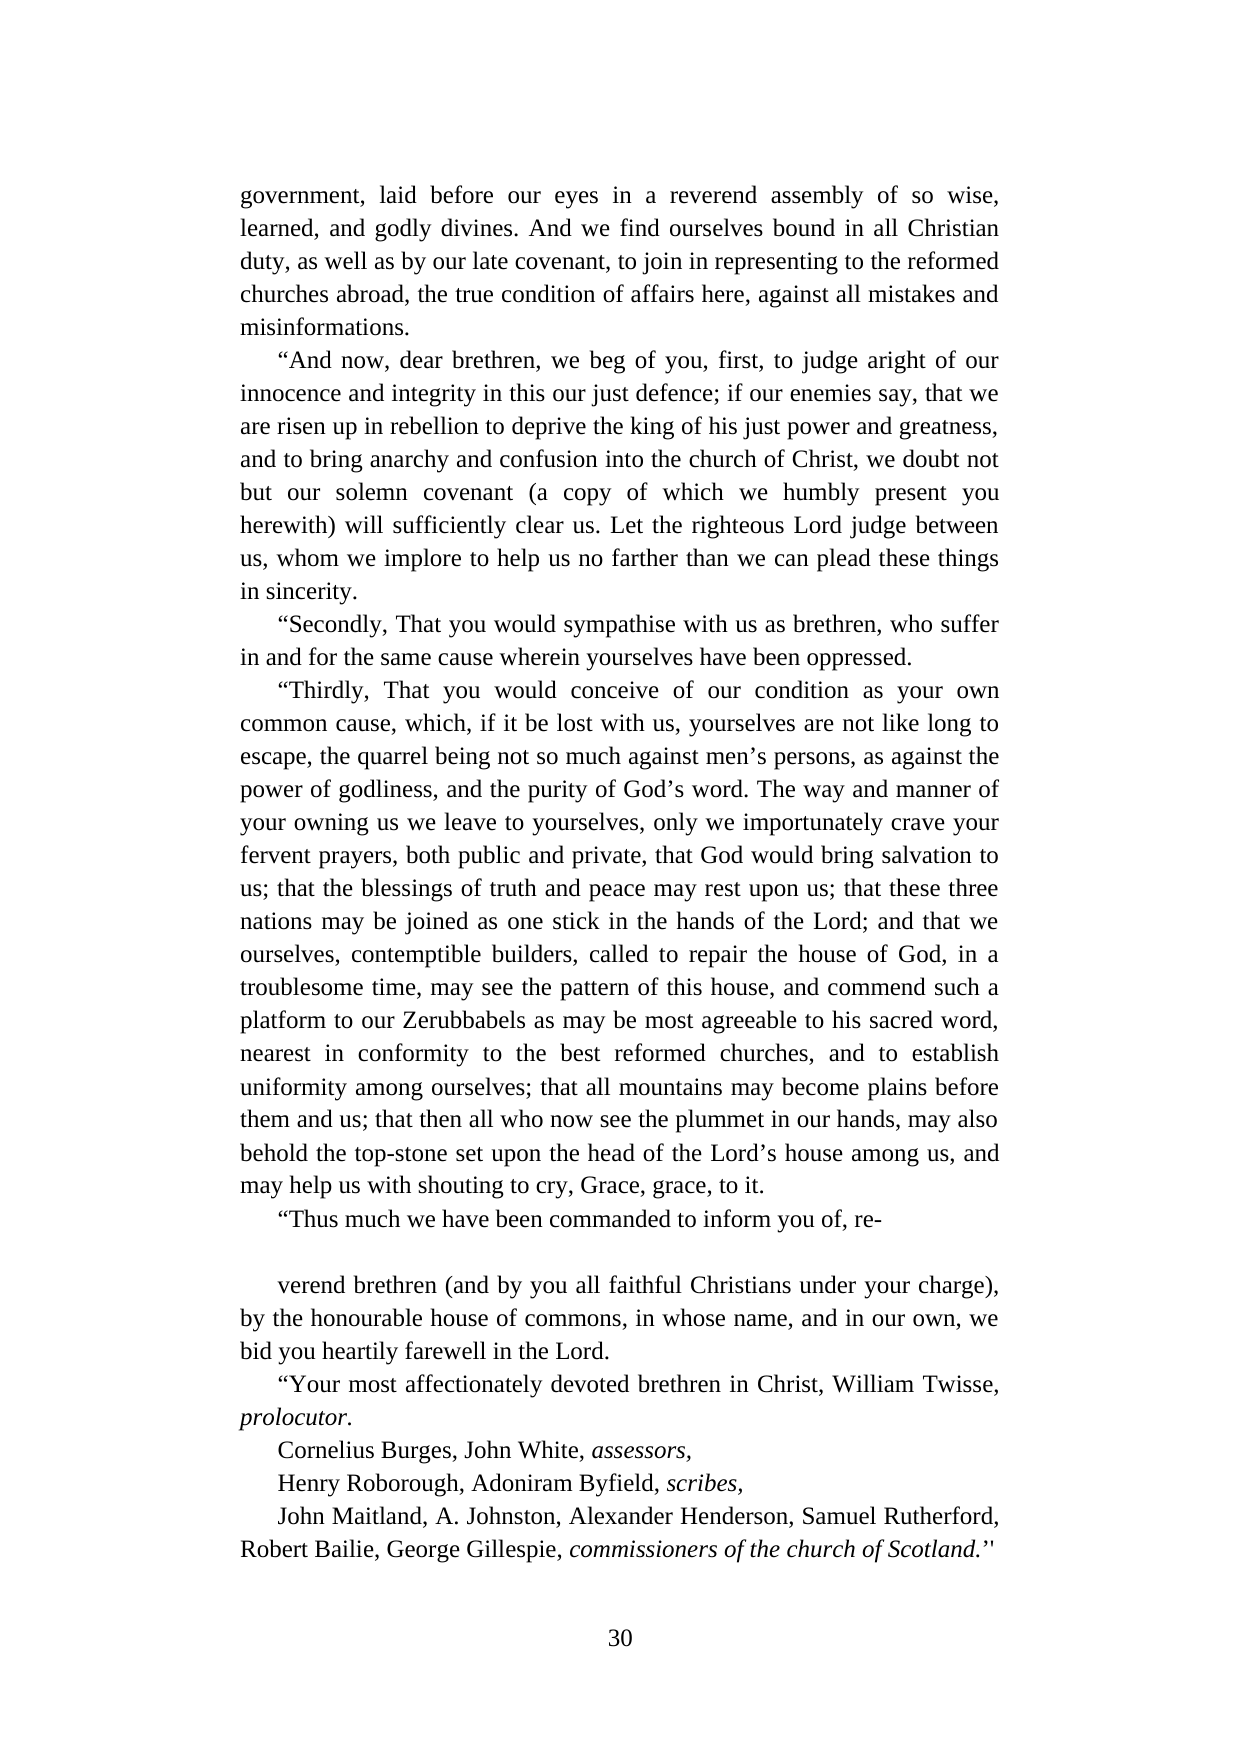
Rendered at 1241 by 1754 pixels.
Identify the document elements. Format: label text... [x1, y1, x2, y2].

text verend brethren (and by you all faithful Christians under your charge), by the honourable house of commons, in whose name, and in our own, we bid you heartily farewell in the Lord. [240, 1270, 1000, 1364]
text “Secondly, That you would sympathise with us as brethren, who suffer in and for the same cause wherein yourselves have been oppressed. [240, 609, 1000, 671]
text “Thus much we have been commanded to inform you of, re- [240, 1204, 1000, 1232]
text “Thirdly, That you would conceive of our condition as your own common cause, which, if it be lost with us, yourselves are not like long to escape, the quarrel being not so much against men’s persons, as against the power of godliness, and the purity of God’s word. The way and manner of your owning us we leave to yourselves, only we importunately crave your fervent prayers, both public and private, that God would bring salvation to us; that the blessings of truth and peace may rest upon us; that these three nations may be joined as one stick in the hands of the Lord; and that we ourselves, contemptible builders, called to repair the house of God, in a troublesome time, may see the pattern of this house, and commend such a platform to our Zerubbabels as may be most agreeable to his sacred word, nearest in conformity to the best reformed churches, and to establish uniformity among ourselves; that all mountains may become plains before them and us; that then all who now see the plummet in our hands, may also behold the top-stone set upon the head of the Lord’s house among us, and may help us with shouting to cry, Grace, grace, to it. [240, 675, 1000, 1199]
text John Maitland, A. Johnston, Alexander Henderson, Samuel Rutherford, Robert Bailie, George Gillespie, commissioners of the church of Scotland.’' [240, 1501, 1000, 1563]
text “And now, dear brethren, we beg of you, first, to judge aright of our innocence and integrity in this our just defence; if our enemies say, that we are risen up in rebellion to deprive the king of his just power and greatness, and to bring anarchy and confusion into the church of Christ, we doubt not but our solemn covenant (a copy of which we humbly present you herewith) will sufficiently clear us. Let the righteous Lord judge between us, whom we implore to help us no farther than we can plead these things in sincerity. [240, 345, 1000, 605]
text “Your most affectionately devoted brethren in Christ, William Twisse, prolocutor. [240, 1369, 1000, 1431]
text Cornelius Burges, John White, assessors, [240, 1435, 1000, 1463]
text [240, 180, 1000, 341]
text Henry Roborough, Adoniram Byfield, scribes, [240, 1468, 1000, 1497]
